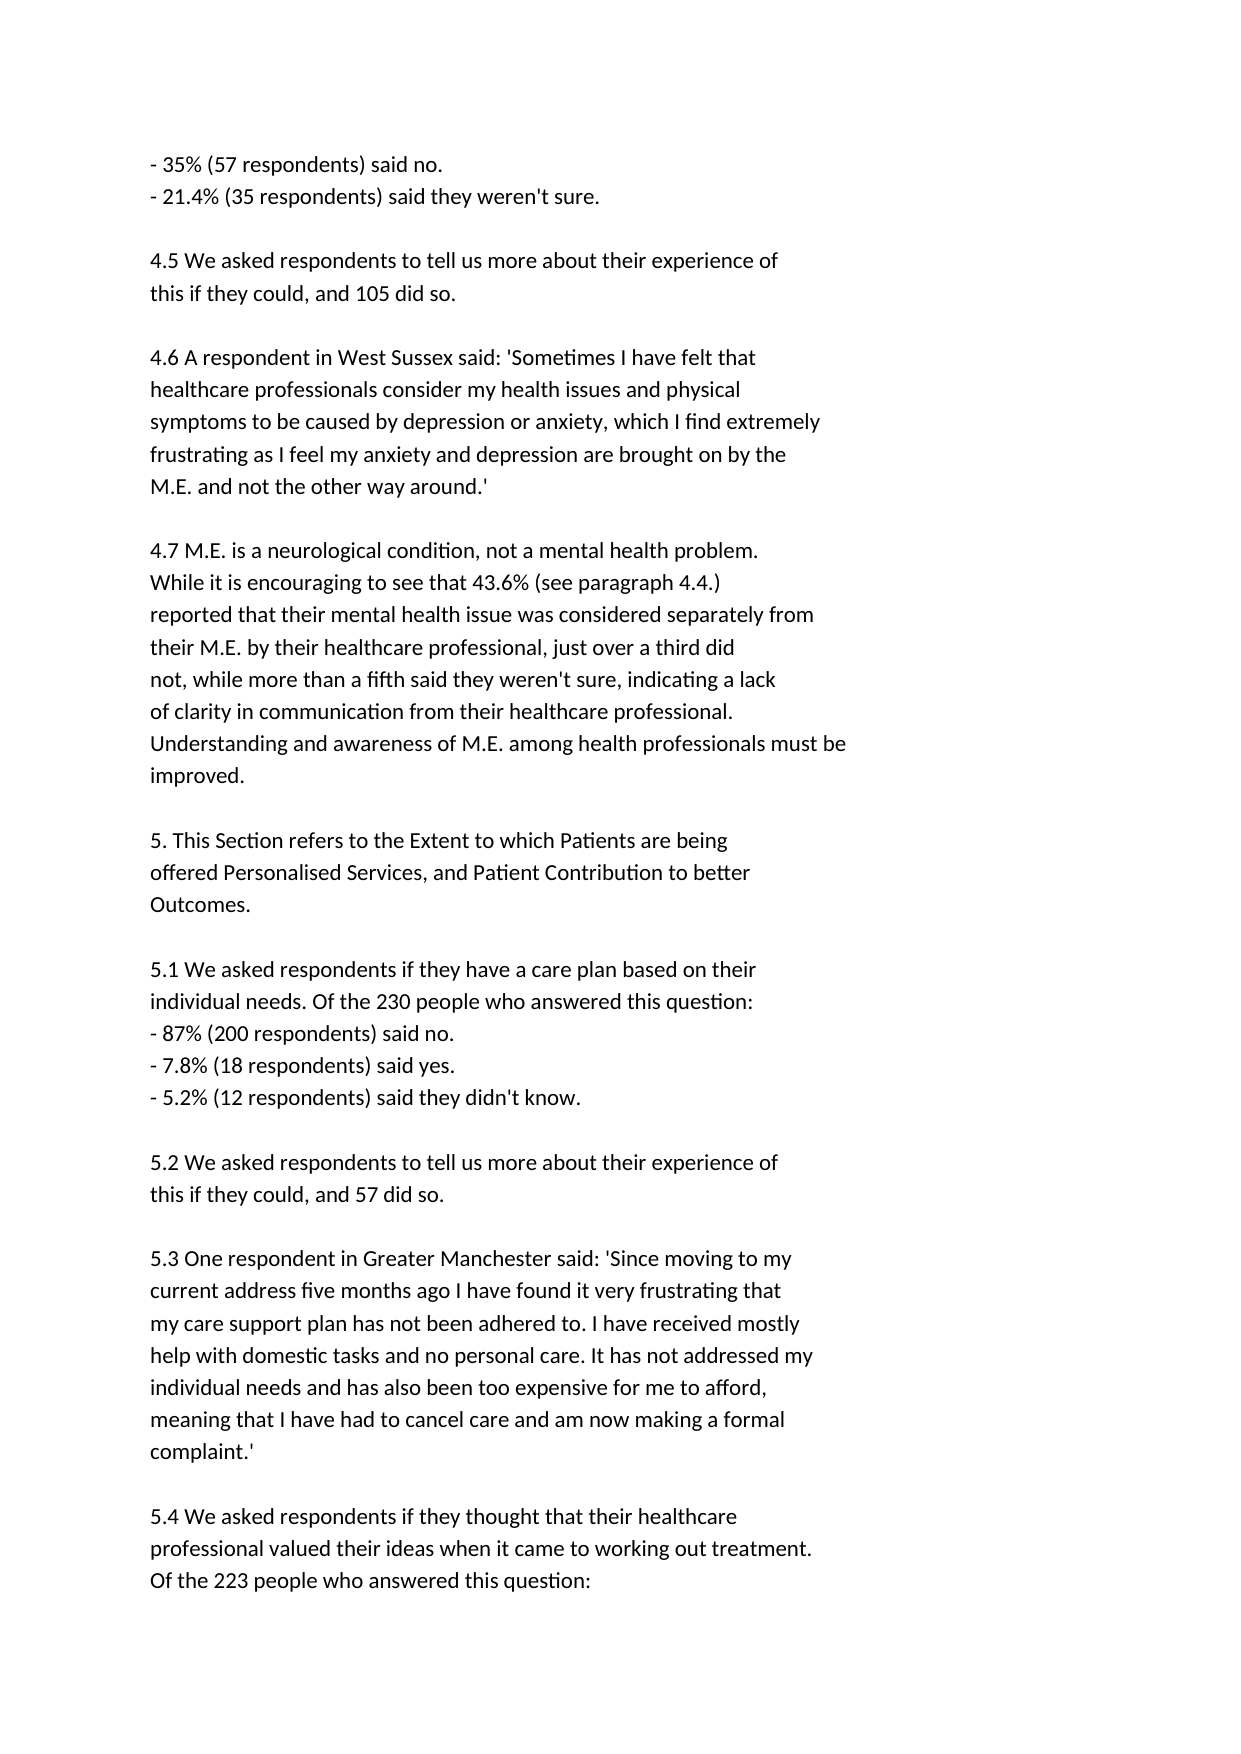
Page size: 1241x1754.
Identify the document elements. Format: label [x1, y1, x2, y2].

text [150, 150, 1090, 1594]
